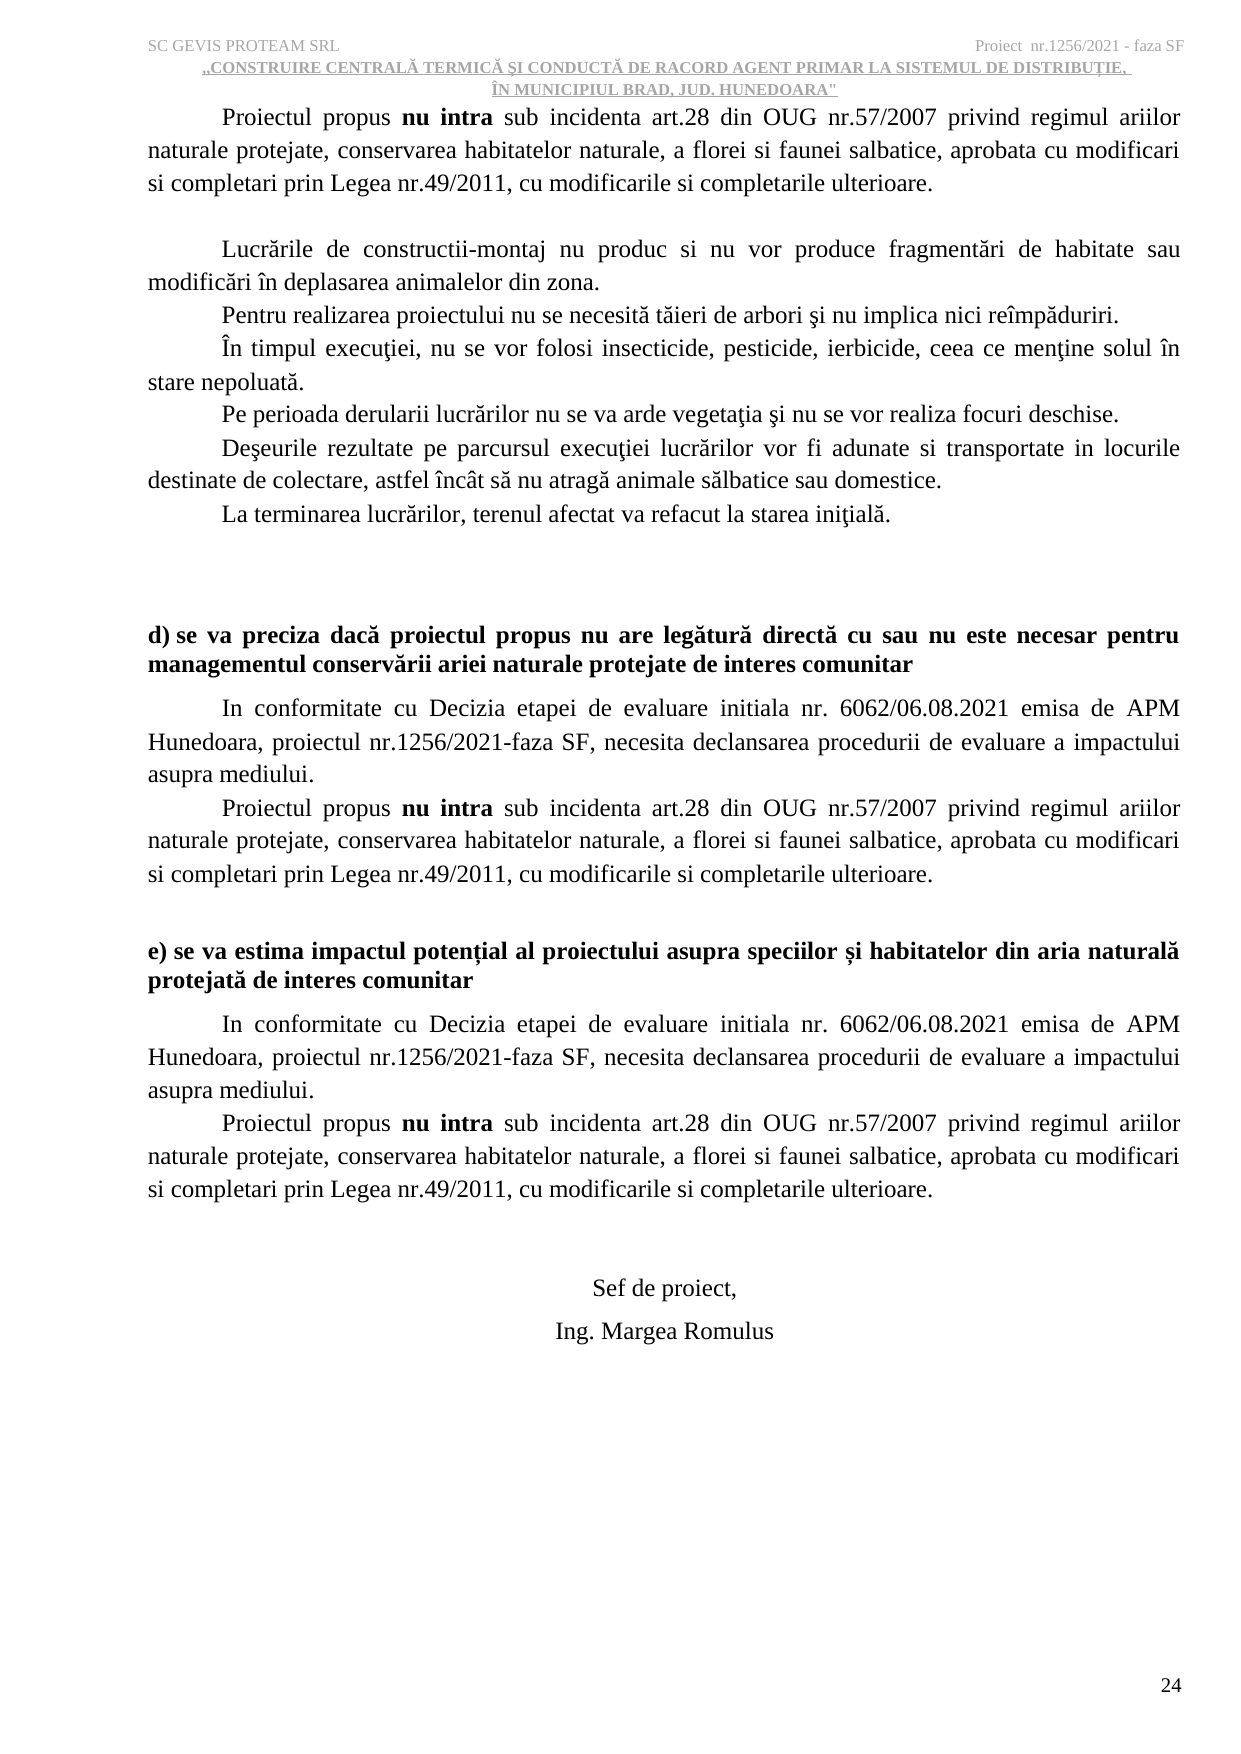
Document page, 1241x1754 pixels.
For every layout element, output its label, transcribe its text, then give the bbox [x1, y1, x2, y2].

text Deşeurile rezultate pe parcursul execuţiei lucrărilor vor fi adunate si transportate in locurile destinate de colectare, astfel încât să nu atragă animale sălbatice sau domestice. [148, 433, 1181, 494]
text d) se va preciza dacă proiectul propus nu are legătură directă cu sau nu este necesar pentru managementul conservării ariei naturale protejate de interes comunitar [148, 620, 1181, 678]
text Proiectul propus nu intra sub incidenta art.28 din OUG nr.57/2007 privind regimul ariilor naturale protejate, conservarea habitatelor naturale, a florei si faunei salbatice, aprobata cu modificari si completari prin Legea nr.49/2011, cu modificarile si completarile ulterioare. [148, 1108, 1181, 1203]
text e) se va estima impactul potențial al proiectului asupra speciilor și habitatelor din aria naturală protejată de interes comunitar [148, 936, 1181, 993]
text În timpul execuţiei, nu se vor folosi insecticide, pesticide, ierbicide, ceea ce menţine solul în stare nepoluată. [148, 333, 1181, 395]
text Proiectul propus nu intra sub incidenta art.28 din OUG nr.57/2007 privind regimul ariilor naturale protejate, conservarea habitatelor naturale, a florei si faunei salbatice, aprobata cu modificari si completari prin Legea nr.49/2011, cu modificarile si completarile ulterioare. [148, 793, 1181, 887]
text Ing. Margea Romulus [148, 1316, 1181, 1345]
text In conformitate cu Decizia etapei de evaluare initiala nr. 6062/06.08.2021 emisa de APM Hunedoara, proiectul nr.1256/2021-faza SF, necesita declansarea procedurii de evaluare a impactului asupra mediului. [148, 1009, 1181, 1104]
text Pentru realizarea proiectului nu se necesită tăieri de arbori şi nu implica nici reîmpăduriri. [148, 301, 1181, 329]
text Proiectul propus nu intra sub incidenta art.28 din OUG nr.57/2007 privind regimul ariilor naturale protejate, conservarea habitatelor naturale, a florei si faunei salbatice, aprobata cu modificari si completari prin Legea nr.49/2011, cu modificarile si completarile ulterioare. [148, 102, 1181, 197]
text La terminarea lucrărilor, terenul afectat va refacut la starea iniţială. [148, 499, 1181, 527]
text Lucrările de constructii-montaj nu produc si nu vor produce fragmentări de habitate sau modificări în deplasarea animalelor din zona. [148, 234, 1181, 296]
text Pe perioada derularii lucrărilor nu se va arde vegetaţia şi nu se vor realiza focuri deschise. [148, 399, 1181, 428]
text Sef de proiect, [148, 1273, 1181, 1302]
text In conformitate cu Decizia etapei de evaluare initiala nr. 6062/06.08.2021 emisa de APM Hunedoara, proiectul nr.1256/2021-faza SF, necesita declansarea procedurii de evaluare a impactului asupra mediului. [148, 693, 1181, 788]
